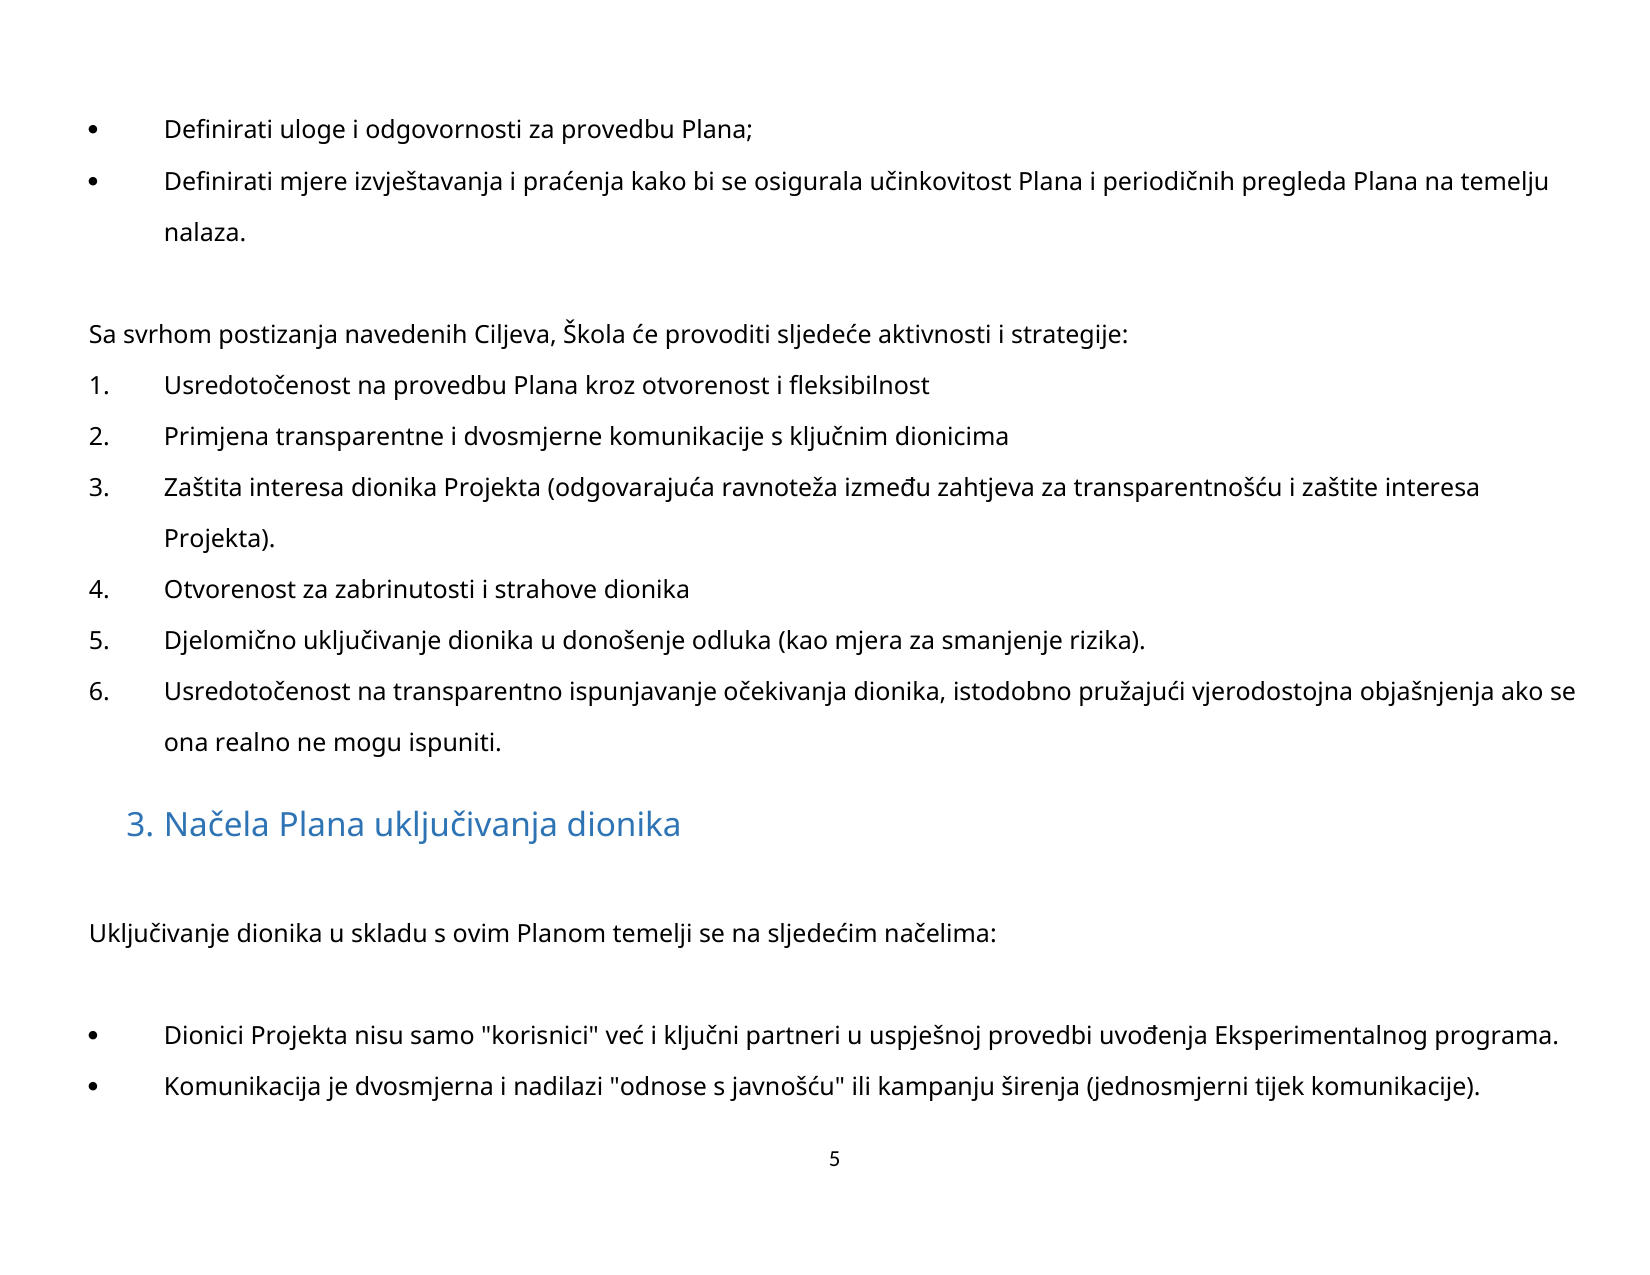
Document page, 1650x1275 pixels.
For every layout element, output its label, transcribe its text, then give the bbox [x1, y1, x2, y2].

subtitle Načela Plana uključivanja dionika [126, 801, 1580, 846]
list Usredotočenost na transparentno ispunjavanje očekivanja dionika, istodobno pružajući vjerodostojna objašnjenja ako se ona realno ne mogu ispuniti. [89, 674, 1580, 759]
list Usredotočenost na provedbu Plana kroz otvorenost i fleksibilnost [89, 367, 1580, 401]
list Zaštita interesa dionika Projekta (odgovarajuća ravnoteža između zahtjeva za transparentnošću i zaštite interesa Projekta). [89, 469, 1580, 554]
list Djelomično uključivanje dionika u donošenje odluka (kao mjera za smanjenje rizika). [89, 623, 1580, 657]
list Primjena transparentne i dvosmjerne komunikacije s ključnim dionicima [89, 418, 1580, 452]
text Uključivanje dionika u skladu s ovim Planom temelji se na sljedećim načelima: [89, 916, 1580, 950]
list Otvorenost za zabrinutosti i strahove dionika [89, 572, 1580, 606]
list Dionici Projekta nisu samo "korisnici" već i ključni partneri u uspješnoj provedbi uvođenja Eksperimentalnog programa. [89, 1018, 1580, 1052]
list Definirati uloge i odgovornosti za provedbu Plana; [89, 112, 1580, 146]
list Komunikacija je dvosmjerna i nadilazi "odnose s javnošću" ili kampanju širenja (jednosmjerni tijek komunikacije). [89, 1069, 1580, 1103]
list Definirati mjere izvještavanja i praćenja kako bi se osigurala učinkovitost Plana i periodičnih pregleda Plana na temelju nalaza. [89, 163, 1580, 248]
text Sa svrhom postizanja navedenih Ciljeva, Škola će provoditi sljedeće aktivnosti i strategije: [89, 316, 1580, 350]
